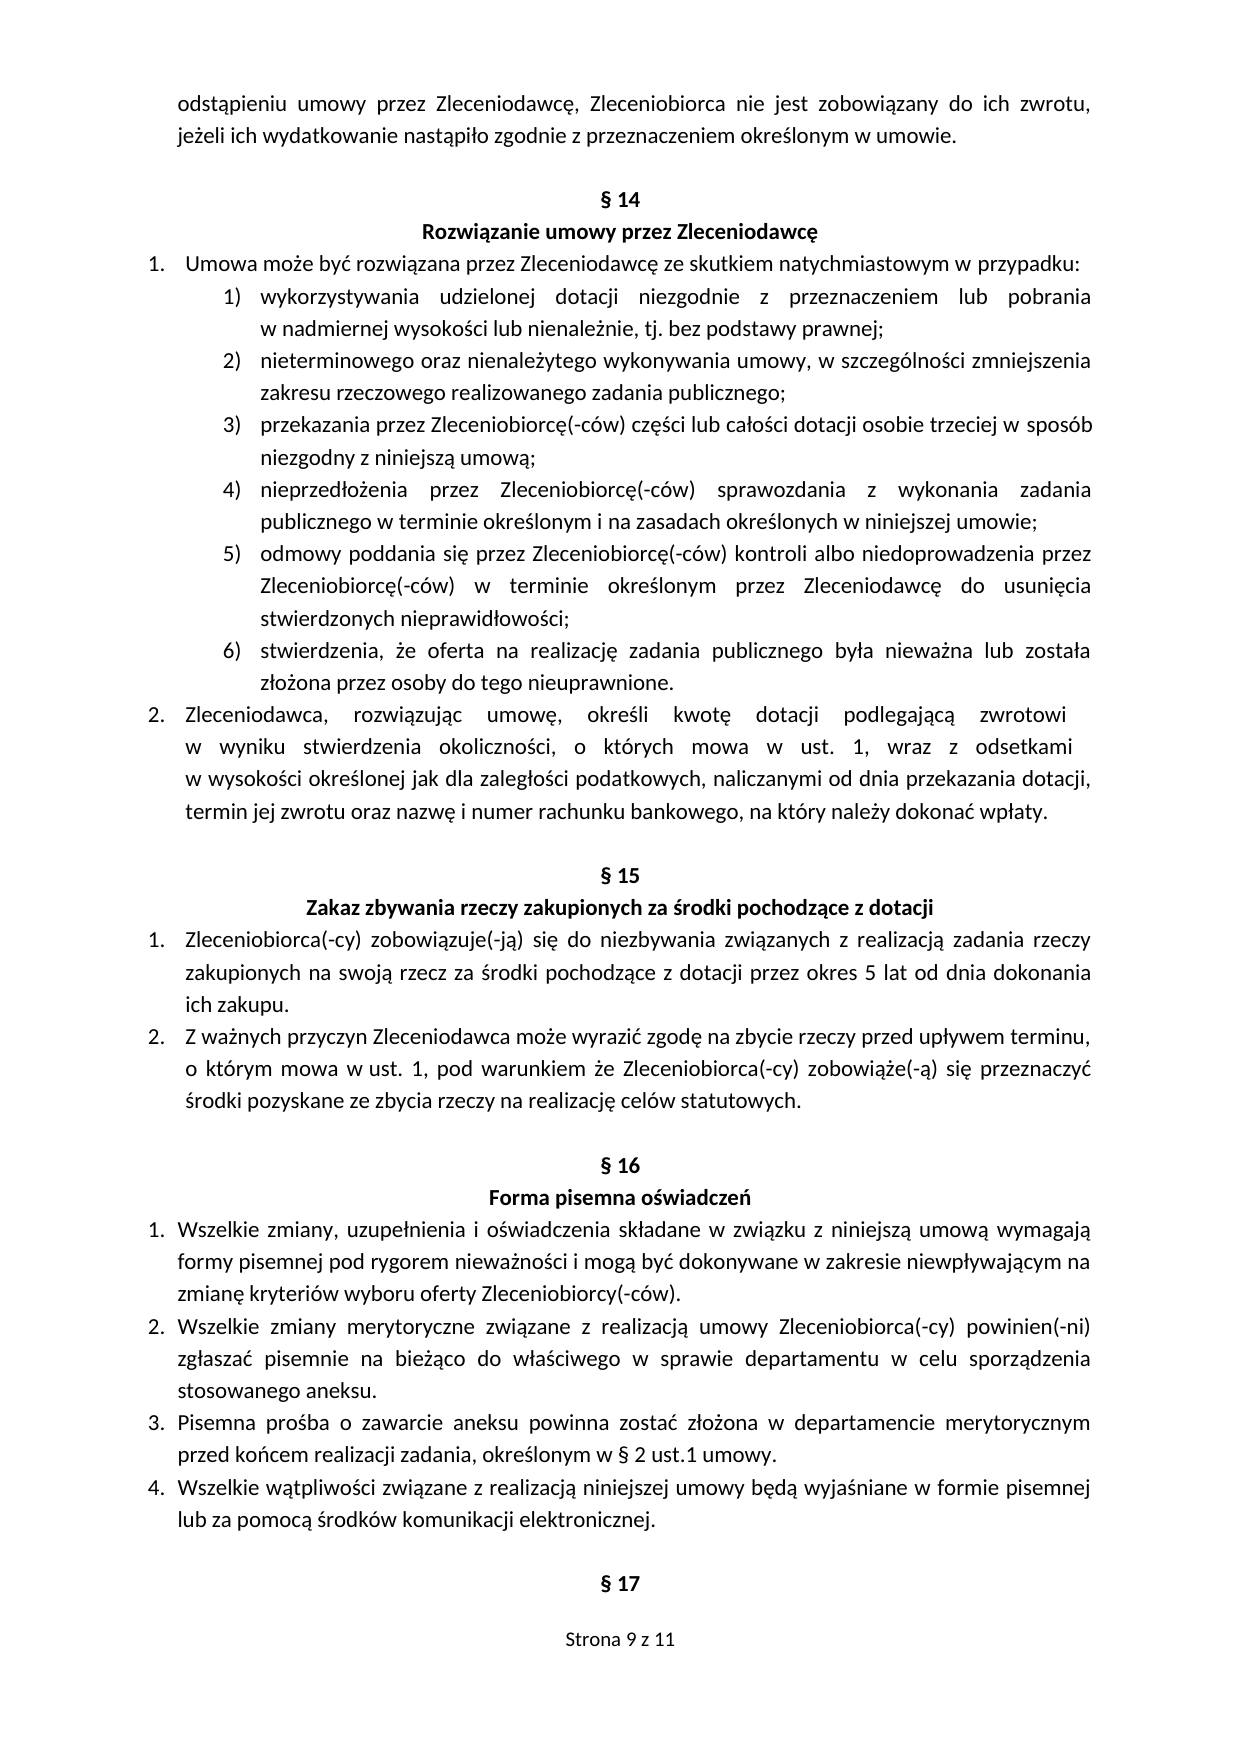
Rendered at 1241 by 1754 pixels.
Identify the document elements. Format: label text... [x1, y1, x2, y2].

list stwierdzenia, że oferta na realizację zadania publicznego była nieważna lub została złożona przez osoby do tego nieuprawnione. [223, 636, 1092, 696]
text § 16 [148, 1151, 1092, 1179]
list Zleceniodawca, rozwiązując umowę, określi kwotę dotacji podlegającą zwrotowi w wyniku stwierdzenia okoliczności, o których mowa w ust. 1, wraz z odsetkami w wysokości określonej jak dla zaległości podatkowych, naliczanymi od dnia przekazania dotacji, termin jej zwrotu oraz nazwę i numer rachunku bankowego, na który należy dokonać wpłaty. [148, 700, 1092, 825]
list nieprzedłożenia przez Zleceniobiorcę(-ców) sprawozdania z wykonania zadania publicznego w terminie określonym i na zasadach określonych w niniejszej umowie; [223, 475, 1092, 535]
text § 15 [148, 861, 1092, 889]
list odmowy poddania się przez Zleceniobiorcę(-ców) kontroli albo niedoprowadzenia przez Zleceniobiorcę(-ców) w terminie określonym przez Zleceniodawcę do usunięcia stwierdzonych nieprawidłowości; [223, 539, 1092, 632]
list Umowa może być rozwiązana przez Zleceniodawcę ze skutkiem natychmiastowym w przypadku: [148, 249, 1092, 278]
list Wszelkie wątpliwości związane z realizacją niniejszej umowy będą wyjaśniane w formie pisemnej lub za pomocą środków komunikacji elektronicznej. [148, 1473, 1092, 1533]
list Wszelkie zmiany merytoryczne związane z realizacją umowy Zleceniobiorca(-cy) powinien(-ni) zgłaszać pisemnie na bieżąco do właściwego w sprawie departamentu w celu sporządzenia stosowanego aneksu. [148, 1312, 1092, 1404]
text Zakaz zbywania rzeczy zakupionych za środki pochodzące z dotacji [148, 893, 1092, 921]
list wykorzystywania udzielonej dotacji niezgodnie z przeznaczeniem lub pobrania w nadmiernej wysokości lub nienależnie, tj. bez podstawy prawnej; [223, 282, 1092, 342]
text § 17 [148, 1569, 1092, 1597]
list nieterminowego oraz nienależytego wykonywania umowy, w szczególności zmniejszenia zakresu rzeczowego realizowanego zadania publicznego; [223, 346, 1092, 406]
list przekazania przez Zleceniobiorcę(-ców) części lub całości dotacji osobie trzeciej w sposób niezgodny z niniejszą umową; [223, 411, 1092, 471]
list Pisemna prośba o zawarcie aneksu powinna zostać złożona w departamencie merytorycznym przed końcem realizacji zadania, określonym w § 2 ust.1 umowy. [148, 1408, 1092, 1468]
text Rozwiązanie umowy przez Zleceniodawcę [148, 217, 1092, 245]
list Z ważnych przyczyn Zleceniodawca może wyrazić zgodę na zbycie rzeczy przed upływem terminu, o którym mowa w ust. 1, pod warunkiem że Zleceniobiorca(-cy) zobowiąże(-ą) się przeznaczyć środki pozyskane ze zbycia rzeczy na realizację celów statutowych. [148, 1022, 1092, 1114]
list Zleceniobiorca(-cy) zobowiązuje(-ją) się do niezbywania związanych z realizacją zadania rzeczy zakupionych na swoją rzecz za środki pochodzące z dotacji przez okres 5 lat od dnia dokonania ich zakupu. [148, 926, 1092, 1018]
text § 14 [148, 185, 1092, 213]
list Wszelkie zmiany, uzupełnienia i oświadczenia składane w związku z niniejszą umową wymagają formy pisemnej pod rygorem nieważności i mogą być dokonywane w zakresie niewpływającym na zmianę kryteriów wyboru oferty Zleceniobiorcy(-ców). [148, 1215, 1092, 1308]
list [148, 89, 1092, 149]
text Forma pisemna oświadczeń [148, 1183, 1092, 1211]
